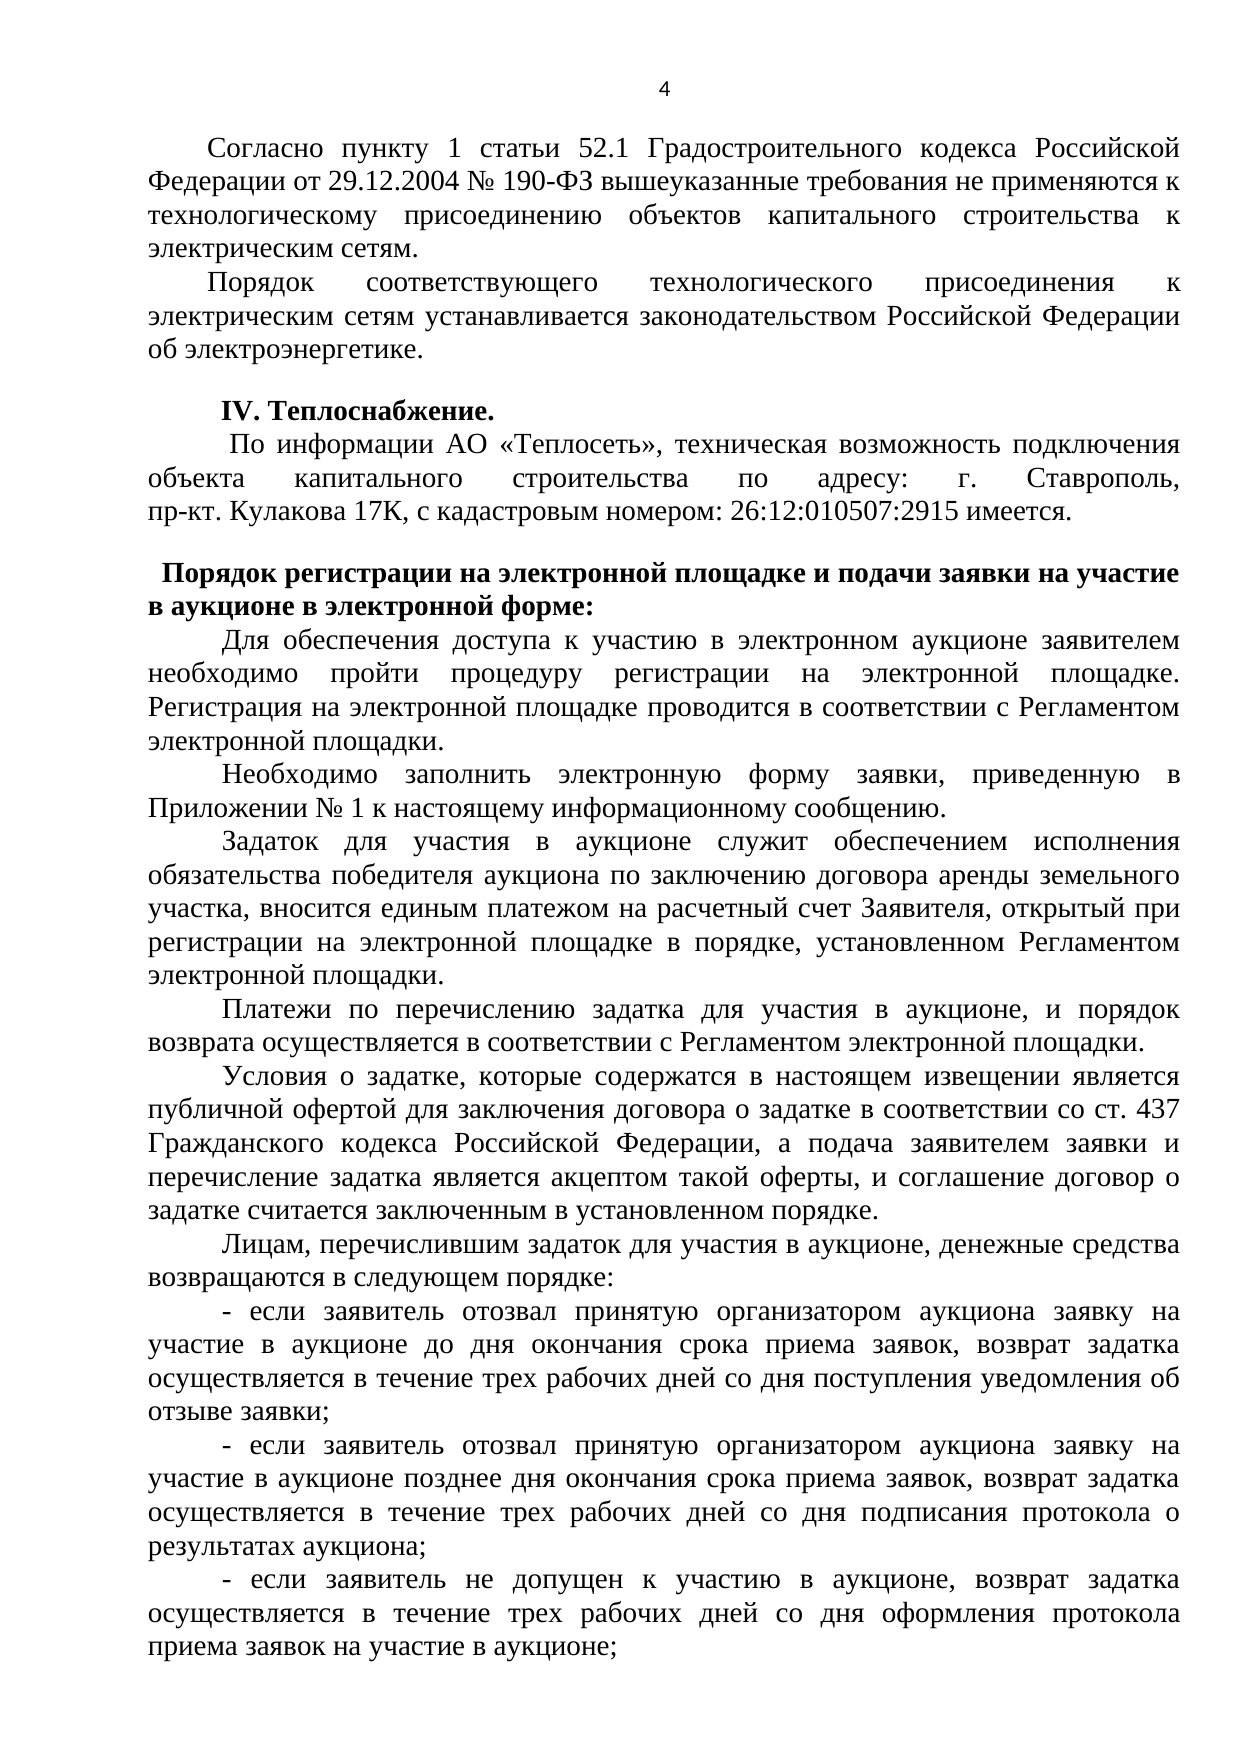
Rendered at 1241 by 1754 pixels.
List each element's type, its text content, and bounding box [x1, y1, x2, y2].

text Необходимо заполнить электронную форму заявки, приведенную в Приложении № 1 к настоящему информационному сообщению. [148, 756, 1181, 823]
text - если заявитель не допущен к участию в аукционе, возврат задатка осуществляется в течение трех рабочих дней со дня оформления протокола приема заявок на участие в аукционе; [148, 1561, 1181, 1662]
text Для обеспечения доступа к участию в электронном аукционе заявителем необходимо пройти процедуру регистрации на электронной площадке. Регистрация на электронной площадке проводится в соответствии с Регламентом электронной площадки. [148, 622, 1181, 756]
text Лицам, перечислившим задаток для участия в аукционе, денежные средства возвращаются в следующем порядке: [148, 1226, 1181, 1293]
text Задаток для участия в аукционе служит обеспечением исполнения обязательства победителя аукциона по заключению договора аренды земельного участка, вносится единым платежом на расчетный счет Заявителя, открытый при регистрации на электронной площадке в порядке, установленном Регламентом электронной площадки. [148, 823, 1181, 991]
text Порядок регистрации на электронной площадке и подачи заявки на участие в аукционе в электронной форме: [148, 555, 1181, 622]
text - если заявитель отозвал принятую организатором аукциона заявку на участие в аукционе до дня окончания срока приема заявок, возврат задатка осуществляется в течение трех рабочих дней со дня поступления уведомления об отзыве заявки; [148, 1293, 1181, 1427]
text Платежи по перечислению задатка для участия в аукционе, и порядок возврата осуществляется в соответствии с Регламентом электронной площадки. [148, 991, 1181, 1058]
text По информации АО «Теплосеть», техническая возможность подключения объекта капитального строительства по адресу: г. Ставрополь, пр-кт. Кулакова 17К, с кадастровым номером: 26:12:010507:2915 имеется. [148, 426, 1181, 527]
text Условия о задатке, которые содержатся в настоящем извещении является публичной офертой для заключения договора о задатке в соответствии со ст. 437 Гражданского кодекса Российской Федерации, а подача заявителем заявки и перечисление задатка является акцептом такой оферты, и соглашение договор о задатке считается заключенным в установленном порядке. [148, 1058, 1181, 1226]
text Согласно пункту 1 статьи 52.1 Градостроительного кодекса Российской Федерации от 29.12.2004 № 190-ФЗ вышеуказанные требования не применяются к технологическому присоединению объектов капитального строительства к электрическим сетям. [148, 130, 1181, 264]
text Порядок соответствующего технологического присоединения к электрическим сетям устанавливается законодательством Российской Федерации об электроэнергетике. [148, 264, 1181, 365]
text IV. Теплоснабжение. [148, 393, 1181, 426]
text - если заявитель отозвал принятую организатором аукциона заявку на участие в аукционе позднее дня окончания срока приема заявок, возврат задатка осуществляется в течение трех рабочих дней со дня подписания протокола о результатах аукциона; [148, 1427, 1181, 1561]
